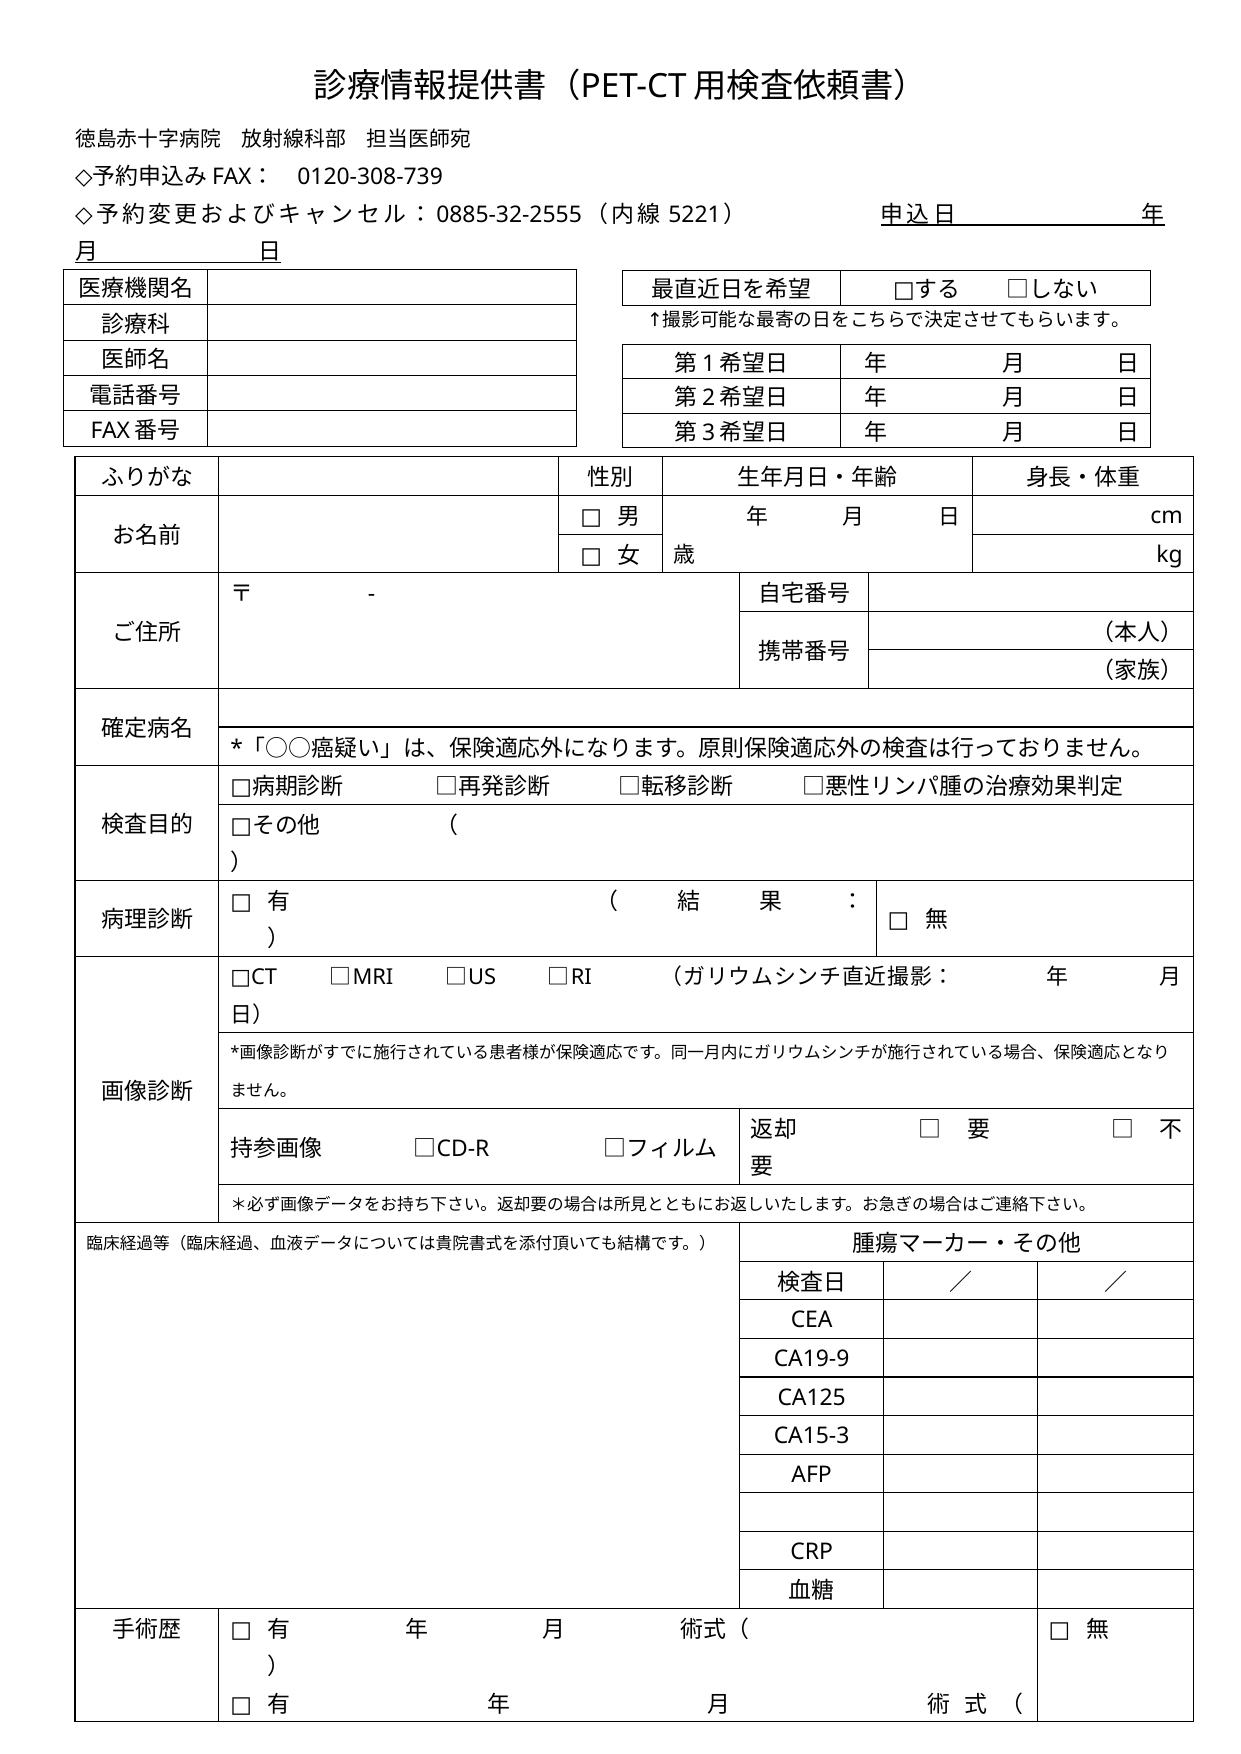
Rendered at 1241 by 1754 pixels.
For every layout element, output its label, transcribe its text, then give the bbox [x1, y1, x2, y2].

table_cell 持参画像 □CD-R □フィルム [219, 1109, 739, 1184]
table_cell 携帯番号 [740, 612, 868, 688]
table_cell kg [973, 535, 1193, 572]
table_header 年 月 日 [841, 345, 1150, 378]
table_cell [1038, 1493, 1193, 1531]
table_cell [1038, 1300, 1193, 1338]
table_cell 女 [559, 535, 662, 572]
table_header [219, 457, 558, 494]
table_cell [1038, 1416, 1193, 1453]
table_cell [884, 1455, 1037, 1492]
table_cell 病理診断 [76, 881, 218, 956]
table_cell 画像診断 [76, 957, 218, 1222]
table_cell CEA [740, 1300, 883, 1338]
table_cell [884, 1300, 1037, 1338]
table_cell 年 月 日 歳 [663, 496, 972, 572]
table_cell 自宅番号 [740, 573, 868, 611]
table_cell [884, 1339, 1037, 1376]
table_cell [208, 305, 576, 339]
table_cell 電話番号 [64, 376, 207, 410]
table_cell cm [973, 496, 1193, 534]
table_cell AFP [740, 1455, 883, 1492]
table_cell [869, 573, 1193, 611]
table_header 医療機関名 [64, 270, 207, 304]
table_cell [1038, 1378, 1193, 1415]
table_cell [884, 1493, 1037, 1531]
table_cell □CT □MRI □US □RI （ガリウムシンチ直近撮影： 年 月 日） [219, 957, 1193, 1032]
table_cell 〒 - [219, 573, 739, 688]
table_cell お名前 [76, 496, 218, 572]
table_cell [1038, 1455, 1193, 1492]
table_cell [740, 1493, 883, 1531]
table_cell 確定病名 [76, 689, 218, 765]
table_cell [884, 1416, 1037, 1453]
text ◇予約申込みFAX： 0120-308-739 [75, 156, 1165, 193]
table_cell ご住所 [76, 573, 218, 688]
table_cell □その他 （ ） [219, 805, 1193, 879]
table_cell [884, 1378, 1037, 1415]
table_cell ＊必ず画像データをお持ち下さい。返却要の場合は所見とともにお返しいたします。お急ぎの場合はご連絡下さい。 [219, 1185, 1193, 1222]
table_cell 無 [1038, 1609, 1193, 1721]
table_header □する □しない [841, 271, 1150, 304]
table_cell *画像診断がすでに施行されている患者様が保険適応です。同一月内にガリウムシンチが施行されている場合、保険適応となりません。 [219, 1033, 1193, 1108]
table_cell *「○○癌疑い」は、保険適応外になります。原則保険適応外の検査は行っておりません。 [219, 728, 1193, 765]
table_header ふりがな [76, 457, 218, 494]
table_header [208, 270, 576, 304]
table_cell （家族） [869, 650, 1193, 688]
table_header 身長・体重 [973, 457, 1193, 494]
table_cell CA19-9 [740, 1339, 883, 1376]
table_cell [1038, 1570, 1193, 1608]
table_cell [219, 689, 1193, 726]
table_cell [208, 411, 576, 446]
table_cell （本人） [869, 612, 1193, 649]
table_cell 診療科 [64, 305, 207, 339]
table_header 生年月日・年齢 [663, 457, 972, 494]
table_cell □病期診断 □再発診断 □転移診断 □悪性リンパ腫の治療効果判定 [219, 766, 1193, 803]
table_cell 腫瘍マーカー・その他 [740, 1223, 1193, 1261]
table_cell 男 [559, 496, 662, 534]
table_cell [219, 1609, 1037, 1721]
text 徳島赤十字病院 放射線科部 担当医師宛 [75, 118, 1165, 156]
table_cell CRP [740, 1532, 883, 1569]
table_cell 有 （結果： ） [219, 881, 876, 956]
table_cell [1038, 1532, 1193, 1569]
table_cell 臨床経過等（臨床経過、血液データについては貴院書式を添付頂いても結構です。） [76, 1223, 739, 1608]
table_cell 第3希望日 [623, 414, 840, 447]
table_header 性別 [559, 457, 662, 494]
table_cell 手術歴 [76, 1609, 218, 1721]
table_cell [208, 341, 576, 375]
table_cell 年 月 日 [841, 414, 1150, 447]
table_cell 検査日 [740, 1262, 883, 1299]
table_cell [1038, 1339, 1193, 1376]
table_cell 医師名 [64, 341, 207, 375]
table_cell 無 [877, 881, 1193, 956]
table_cell [219, 496, 558, 572]
table_cell [208, 376, 576, 410]
table_cell 検査目的 [76, 766, 218, 879]
text ◇予約変更およびキャンセル：0885-32-2555（内線5221） 申込日 年 月 日 [75, 193, 1165, 268]
table_cell 年 月 日 [841, 379, 1150, 412]
table_cell ／ [884, 1262, 1037, 1299]
table_cell CA15-3 [740, 1416, 883, 1453]
table_cell 第2希望日 [623, 379, 840, 412]
table_header 第1希望日 [623, 345, 840, 378]
table_cell ／ [1038, 1262, 1193, 1299]
table_cell CA125 [740, 1378, 883, 1415]
table_cell 血糖 [740, 1570, 883, 1608]
table_cell [884, 1570, 1037, 1608]
table_cell FAX番号 [64, 411, 207, 446]
table_cell 返却 □ 要 □ 不要 [740, 1109, 1193, 1184]
table_cell [884, 1532, 1037, 1569]
table_header 最直近日を希望 [623, 271, 840, 304]
